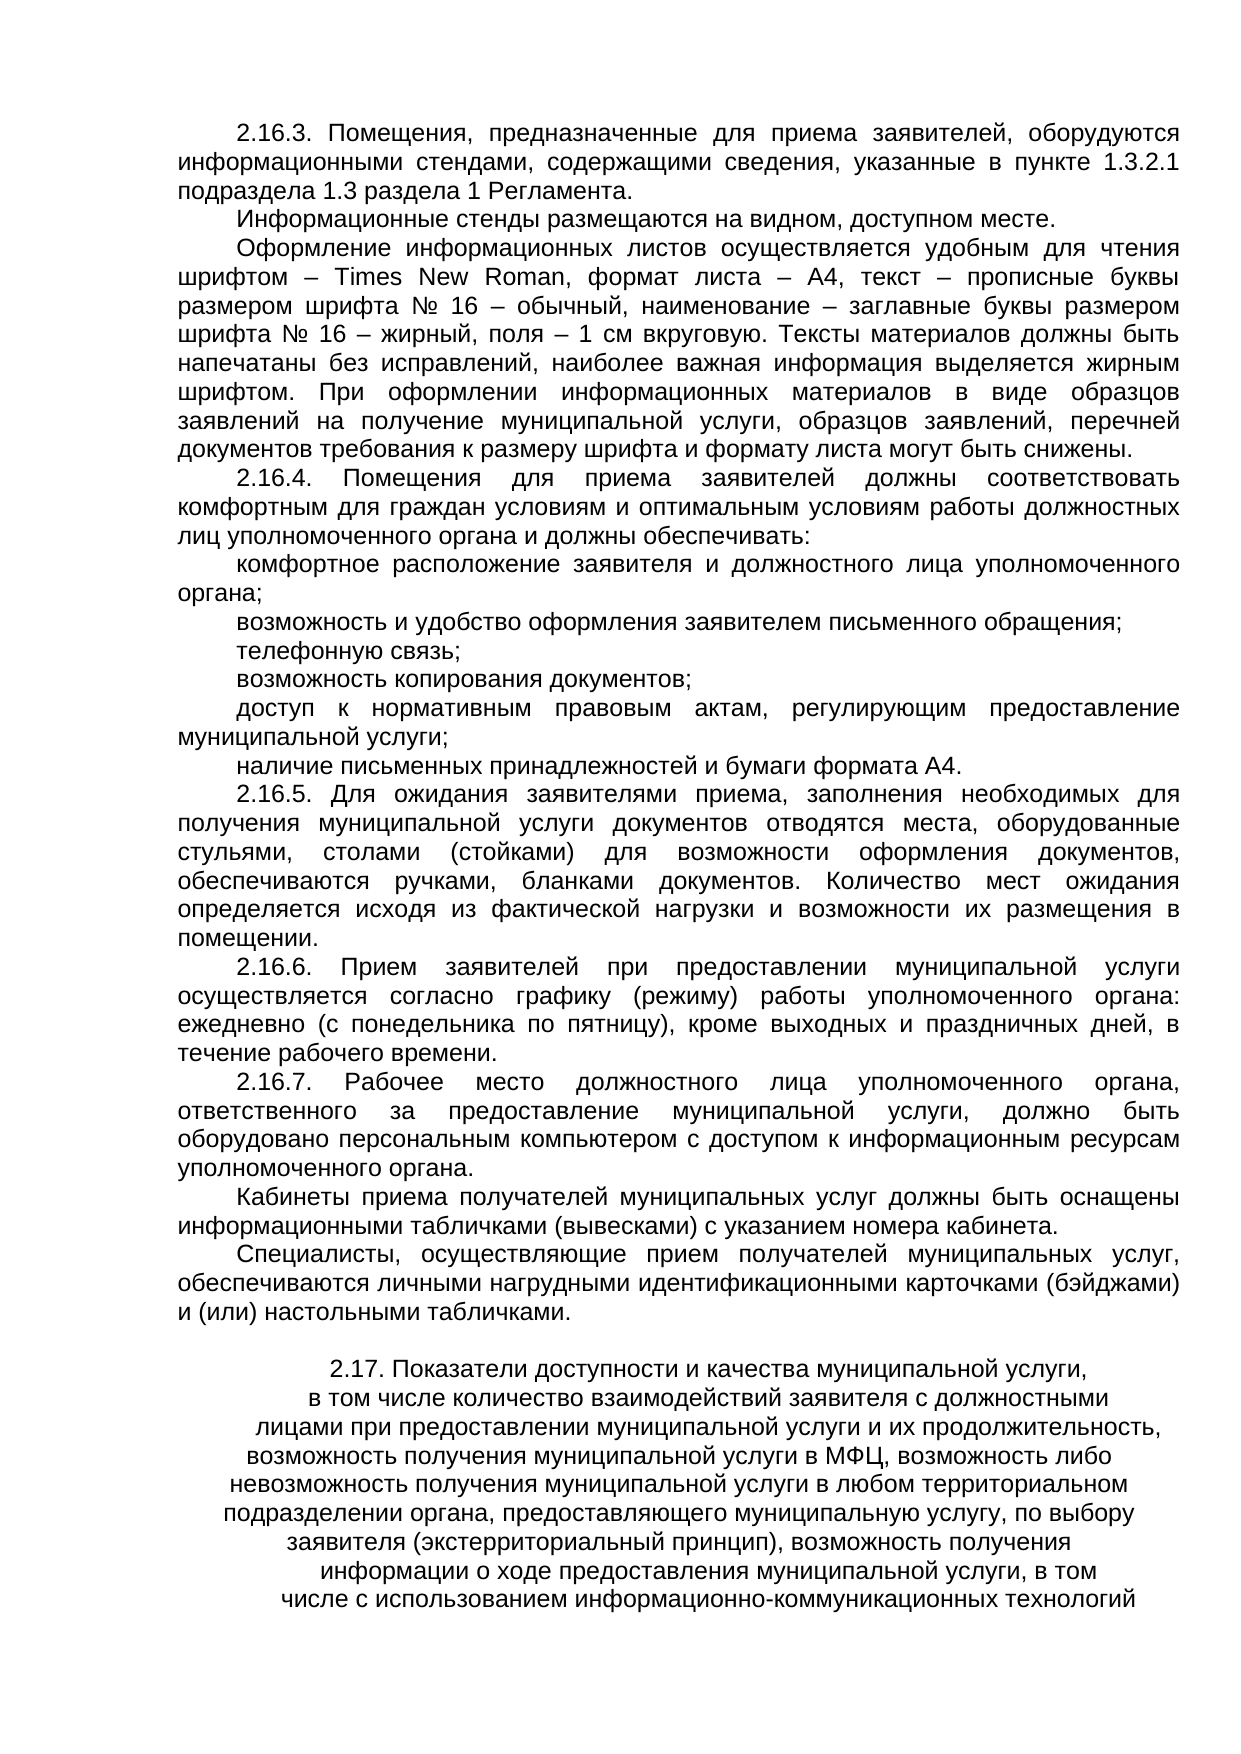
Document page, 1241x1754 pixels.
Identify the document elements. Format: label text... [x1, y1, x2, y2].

text возможность копирования документов; [177, 664, 1181, 693]
text 2.16.3. Помещения, предназначенные для приема заявителей, оборудуются информационными стендами, содержащими сведения, указанные в пункте 1.3.2.1 подраздела 1.3 раздела 1 Регламента. [177, 118, 1181, 204]
text лицами при предоставлении муниципальной услуги и их продолжительность, возможность получения муниципальной услуги в МФЦ, возможность либо невозможность получения муниципальной услуги в любом территориальном подразделении органа, предоставляющего муниципальную услугу, по выбору заявителя (экстерриториальный принцип), возможность получения [177, 1412, 1181, 1556]
text телефонную связь; [177, 636, 1181, 664]
text 2.17. Показатели доступности и качества муниципальной услуги, [177, 1354, 1181, 1383]
text 2.16.4. Помещения для приема заявителей должны соответствовать комфортным для граждан условиям и оптимальным условиям работы должностных лиц уполномоченного органа и должны обеспечивать: [177, 463, 1181, 549]
text наличие письменных принадлежностей и бумаги формата A4. [177, 751, 1181, 779]
text 2.16.7. Рабочее место должностного лица уполномоченного органа, ответственного за предоставление муниципальной услуги, должно быть оборудовано персональным компьютером с доступом к информационным ресурсам уполномоченного органа. [177, 1067, 1181, 1182]
text Информационные стенды размещаются на видном, доступном месте. [177, 204, 1181, 233]
text доступ к нормативным правовым актам, регулирующим предоставление муниципальной услуги; [177, 693, 1181, 751]
text Оформление информационных листов осуществляется удобным для чтения шрифтом – Times New Roman, формат листа – A4, текст – прописные буквы размером шрифта № 16 – обычный, наименование – заглавные буквы размером шрифта № 16 – жирный, поля – 1 см вкруговую. Тексты материалов должны быть напечатаны без исправлений, наиболее важная информация выделяется жирным шрифтом. При оформлении информационных материалов в виде образцов заявлений на получение муниципальной услуги, образцов заявлений, перечней документов требования к размеру шрифта и формату листа могут быть снижены. [177, 233, 1181, 463]
text Специалисты, осуществляющие прием получателей муниципальных услуг, обеспечиваются личными нагрудными идентификационными карточками (бэйджами) и (или) настольными табличками. [177, 1239, 1181, 1326]
text комфортное расположение заявителя и должностного лица уполномоченного органа; [177, 549, 1181, 607]
text в том числе количество взаимодействий заявителя с должностными [177, 1383, 1181, 1412]
text числе с использованием информационно-коммуникационных технологий [177, 1584, 1181, 1613]
text 2.16.6. Прием заявителей при предоставлении муниципальной услуги осуществляется согласно графику (режиму) работы уполномоченного органа: ежедневно (с понедельника по пятницу), кроме выходных и праздничных дней, в течение рабочего времени. [177, 952, 1181, 1067]
text Кабинеты приема получателей муниципальных услуг должны быть оснащены информационными табличками (вывесками) с указанием номера кабинета. [177, 1182, 1181, 1239]
text информации о ходе предоставления муниципальной услуги, в том [177, 1556, 1181, 1584]
text возможность и удобство оформления заявителем письменного обращения; [177, 607, 1181, 636]
text 2.16.5. Для ожидания заявителями приема, заполнения необходимых для получения муниципальной услуги документов отводятся места, оборудованные стульями, столами (стойками) для возможности оформления документов, обеспечиваются ручками, бланками документов. Количество мест ожидания определяется исходя из фактической нагрузки и возможности их размещения в помещении. [177, 779, 1181, 952]
